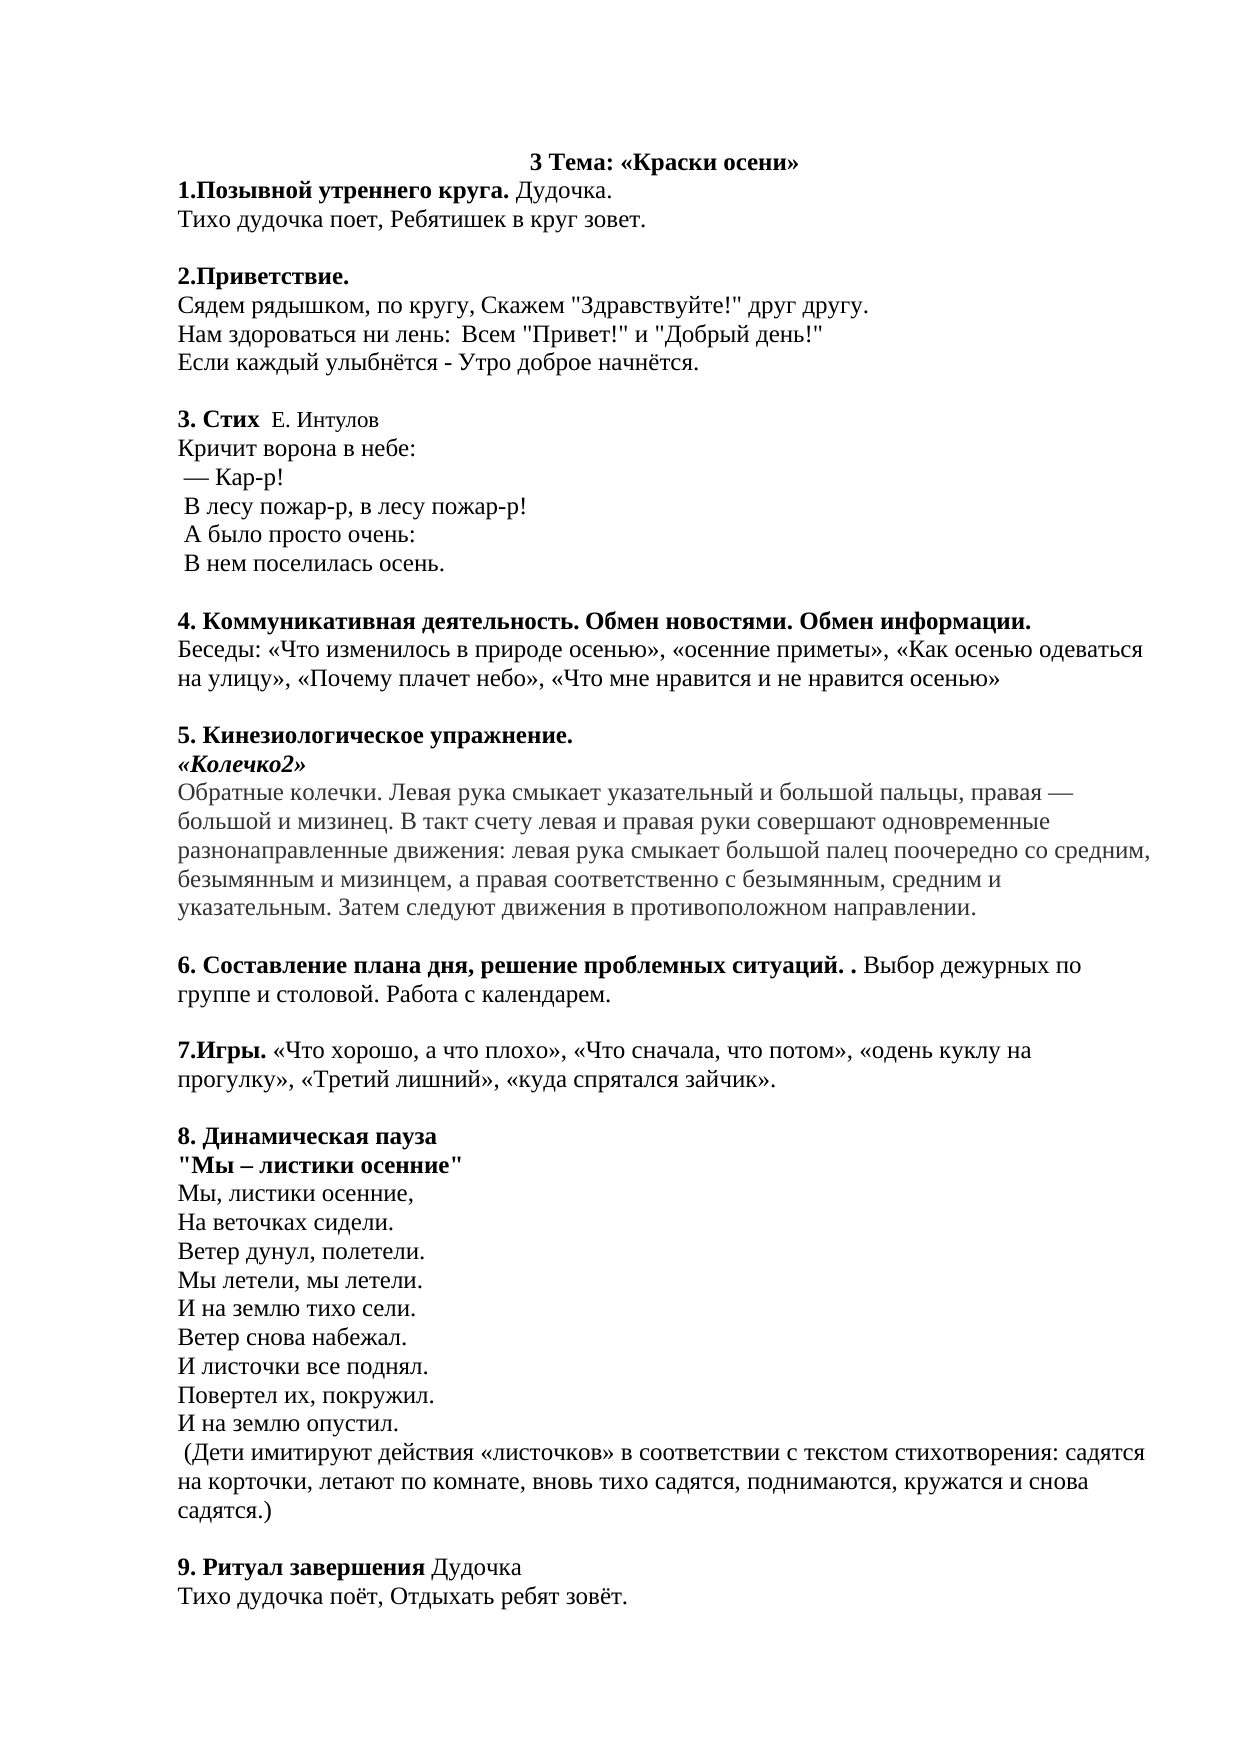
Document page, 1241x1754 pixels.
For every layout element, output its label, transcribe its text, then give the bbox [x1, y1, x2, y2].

text 8. Динамическая пауза [177, 1121, 1152, 1150]
text 3. Стих Е. Интулов [177, 404, 1152, 433]
text 6. Составление плана дня, решение проблемных ситуаций. . Выбор дежурных по группе и столовой. Работа с календарем. [177, 950, 1152, 1007]
text 3 Тема: «Краски осени» [177, 147, 1152, 176]
text И на землю тихо сели. [177, 1293, 1152, 1322]
text "Мы – листики осенние" [177, 1150, 1152, 1178]
text «Колечко2» [177, 749, 1152, 777]
text Нам здороваться ни лень: Всем "Привет!" и "Добрый день!" [177, 319, 1152, 347]
text — Кар-р! [177, 462, 1152, 491]
text А было просто очень: [177, 519, 1152, 548]
text Тихо дудочка поет, Ребятишек в круг зовет. [177, 204, 1152, 233]
text Обратные колечки. Левая рука смыкает указательный и большой пальцы, правая — большой и мизинец. В такт счету левая и правая руки совершают одновременные разнонаправленные движения: левая рука смыкает большой палец поочередно со средним, безымянным и мизинцем, а правая соответственно с безымянным, средним и указательным. Затем следуют движения в противоположном направлении. [177, 777, 1152, 921]
text И на землю опустил. [177, 1408, 1152, 1437]
text Беседы: «Что изменилось в природе осенью», «осенние приметы», «Как осенью одеваться на улицу», «Почему плачет небо», «Что мне нравится и не нравится осенью» [177, 634, 1152, 692]
text Повертел их, покружил. [177, 1380, 1152, 1408]
text Ветер дунул, полетели. [177, 1236, 1152, 1265]
text Тихо дудочка поёт, Отдыхать ребят зовёт. [177, 1581, 1152, 1610]
text 5. Кинезиологическое упражнение. [177, 720, 1152, 749]
text Мы, листики осенние, [177, 1178, 1152, 1207]
text Мы летели, мы летели. [177, 1265, 1152, 1293]
text 2.Приветствие. [177, 261, 1152, 290]
text 1.Позывной утреннего круга. Дудочка. [177, 176, 1152, 204]
text Сядем рядышком, по кругу, Скажем "Здравствуйте!" друг другу. [177, 290, 1152, 319]
text 9. Ритуал завершения Дудочка [177, 1552, 1152, 1581]
text На веточках сидели. [177, 1207, 1152, 1236]
text Ветер снова набежал. [177, 1322, 1152, 1351]
text В лесу пожар-р, в лесу пожар-р! [177, 491, 1152, 519]
text Кричит ворона в небе: [177, 433, 1152, 462]
text (Дети имитируют действия «листочков» в соответствии с текстом стихотворения: садятся на корточки, летают по комнате, вновь тихо садятся, поднимаются, кружатся и снова садятся.) [177, 1437, 1152, 1523]
text В нем поселилась осень. [177, 548, 1152, 577]
text 7.Игры. «Что хорошо, а что плохо», «Что сначала, что потом», «одень куклу на прогулку», «Третий лишний», «куда спрятался зайчик». [177, 1036, 1152, 1093]
text И листочки все поднял. [177, 1351, 1152, 1380]
text Если каждый улыбнётся - Утро доброе начнётся. [177, 347, 1152, 376]
text 4. Коммуникативная деятельность. Обмен новостями. Обмен информации. [177, 606, 1152, 634]
